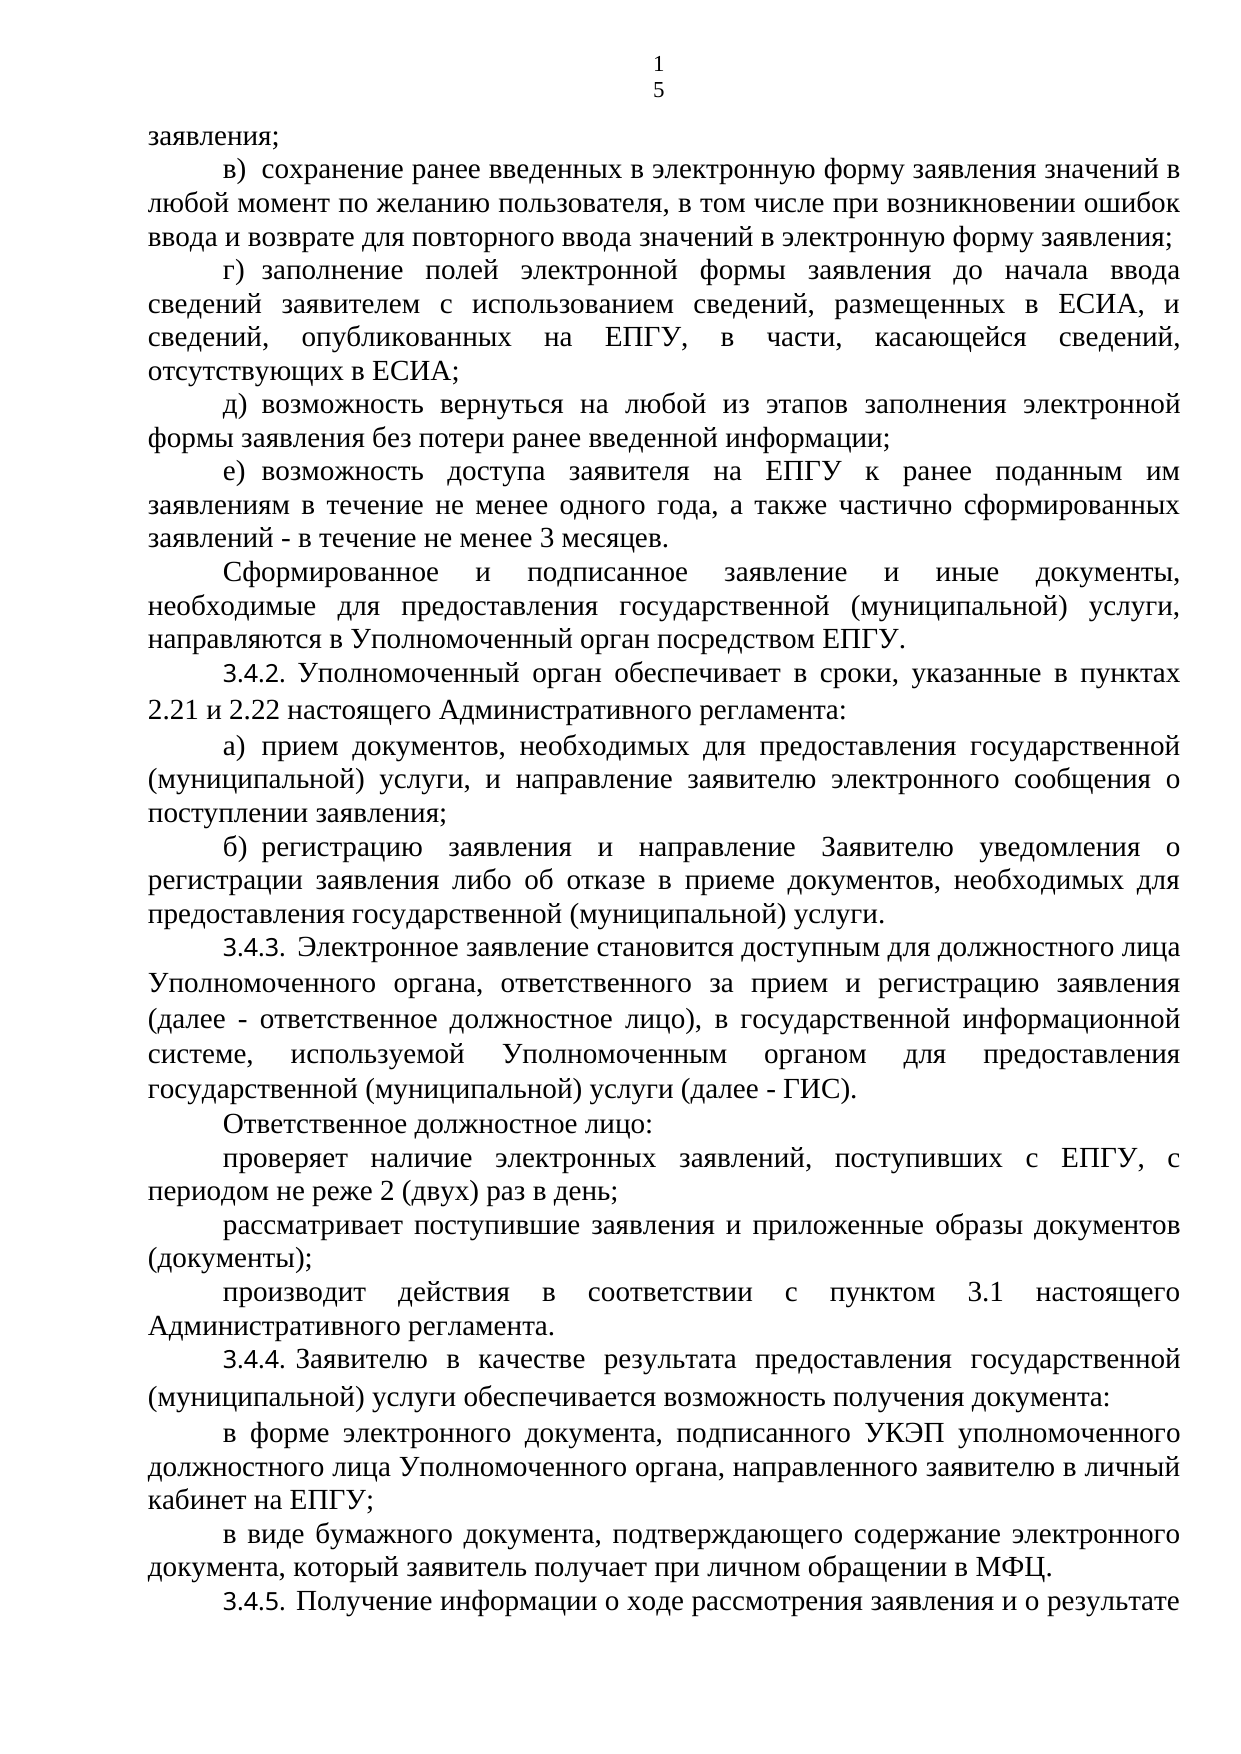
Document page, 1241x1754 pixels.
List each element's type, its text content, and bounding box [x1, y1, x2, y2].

text б) регистрацию заявления и направление Заявителю уведомления о регистрации заявления либо об отказе в приеме документов, необходимых для предоставления государственной (муниципальной) услуги. [148, 829, 1181, 929]
list Заявителю в качестве результата предоставления государственной (муниципальной) услуги обеспечивается возможность получения документа: [148, 1341, 1181, 1412]
text рассматривает поступившие заявления и приложенные образы документов (документы); [148, 1207, 1181, 1274]
text в виде бумажного документа, подтверждающего содержание электронного документа, который заявитель получает при личном обращении в МФЦ. [148, 1516, 1181, 1583]
text проверяет наличие электронных заявлений, поступивших с ЕПГУ, с периодом не реже 2 (двух) раз в день; [148, 1140, 1181, 1207]
text е) возможность доступа заявителя на ЕПГУ к ранее поданным им заявлениям в течение не менее одного года, а также частично сформированных заявлений - в течение не менее 3 месяцев. [148, 453, 1181, 554]
list Уполномоченный орган обеспечивает в сроки, указанные в пунктах 2.21 и 2.22 настоящего Административного регламента: [148, 655, 1181, 726]
text г) заполнение полей электронной формы заявления до начала ввода сведений заявителем с использованием сведений, размещенных в ЕСИА, и сведений, опубликованных на ЕПГУ, в части, касающейся сведений, отсутствующих в ЕСИА; [148, 252, 1181, 386]
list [148, 1583, 1181, 1617]
list Электронное заявление становится доступным для должностного лица Уполномоченного органа, ответственного за прием и регистрацию заявления (далее - ответственное должностное лицо), в государственной информационной системе, используемой Уполномоченным органом для предоставления государственной (муниципальной) услуги (далее - ГИС). [148, 929, 1181, 1105]
text д) возможность вернуться на любой из этапов заполнения электронной формы заявления без потери ранее введенной информации; [148, 386, 1181, 453]
text Сформированное и подписанное заявление и иные документы, необходимые для предоставления государственной (муниципальной) услуги, направляются в Уполномоченный орган посредством ЕПГУ. [148, 554, 1181, 655]
text в форме электронного документа, подписанного УКЭП уполномоченного должностного лица Уполномоченного органа, направленного заявителю в личный кабинет на ЕПГУ; [148, 1415, 1181, 1516]
text производит действия в соответствии с пунктом 3.1 настоящего Административного регламента. [148, 1274, 1181, 1341]
text а) прием документов, необходимых для предоставления государственной (муниципальной) услуги, и направление заявителю электронного сообщения о поступлении заявления; [148, 728, 1181, 829]
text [148, 118, 1181, 152]
text в) сохранение ранее введенных в электронную форму заявления значений в любой момент по желанию пользователя, в том числе при возникновении ошибок ввода и возврате для повторного ввода значений в электронную форму заявления; [148, 152, 1181, 252]
text Ответственное должностное лицо: [148, 1106, 1181, 1140]
